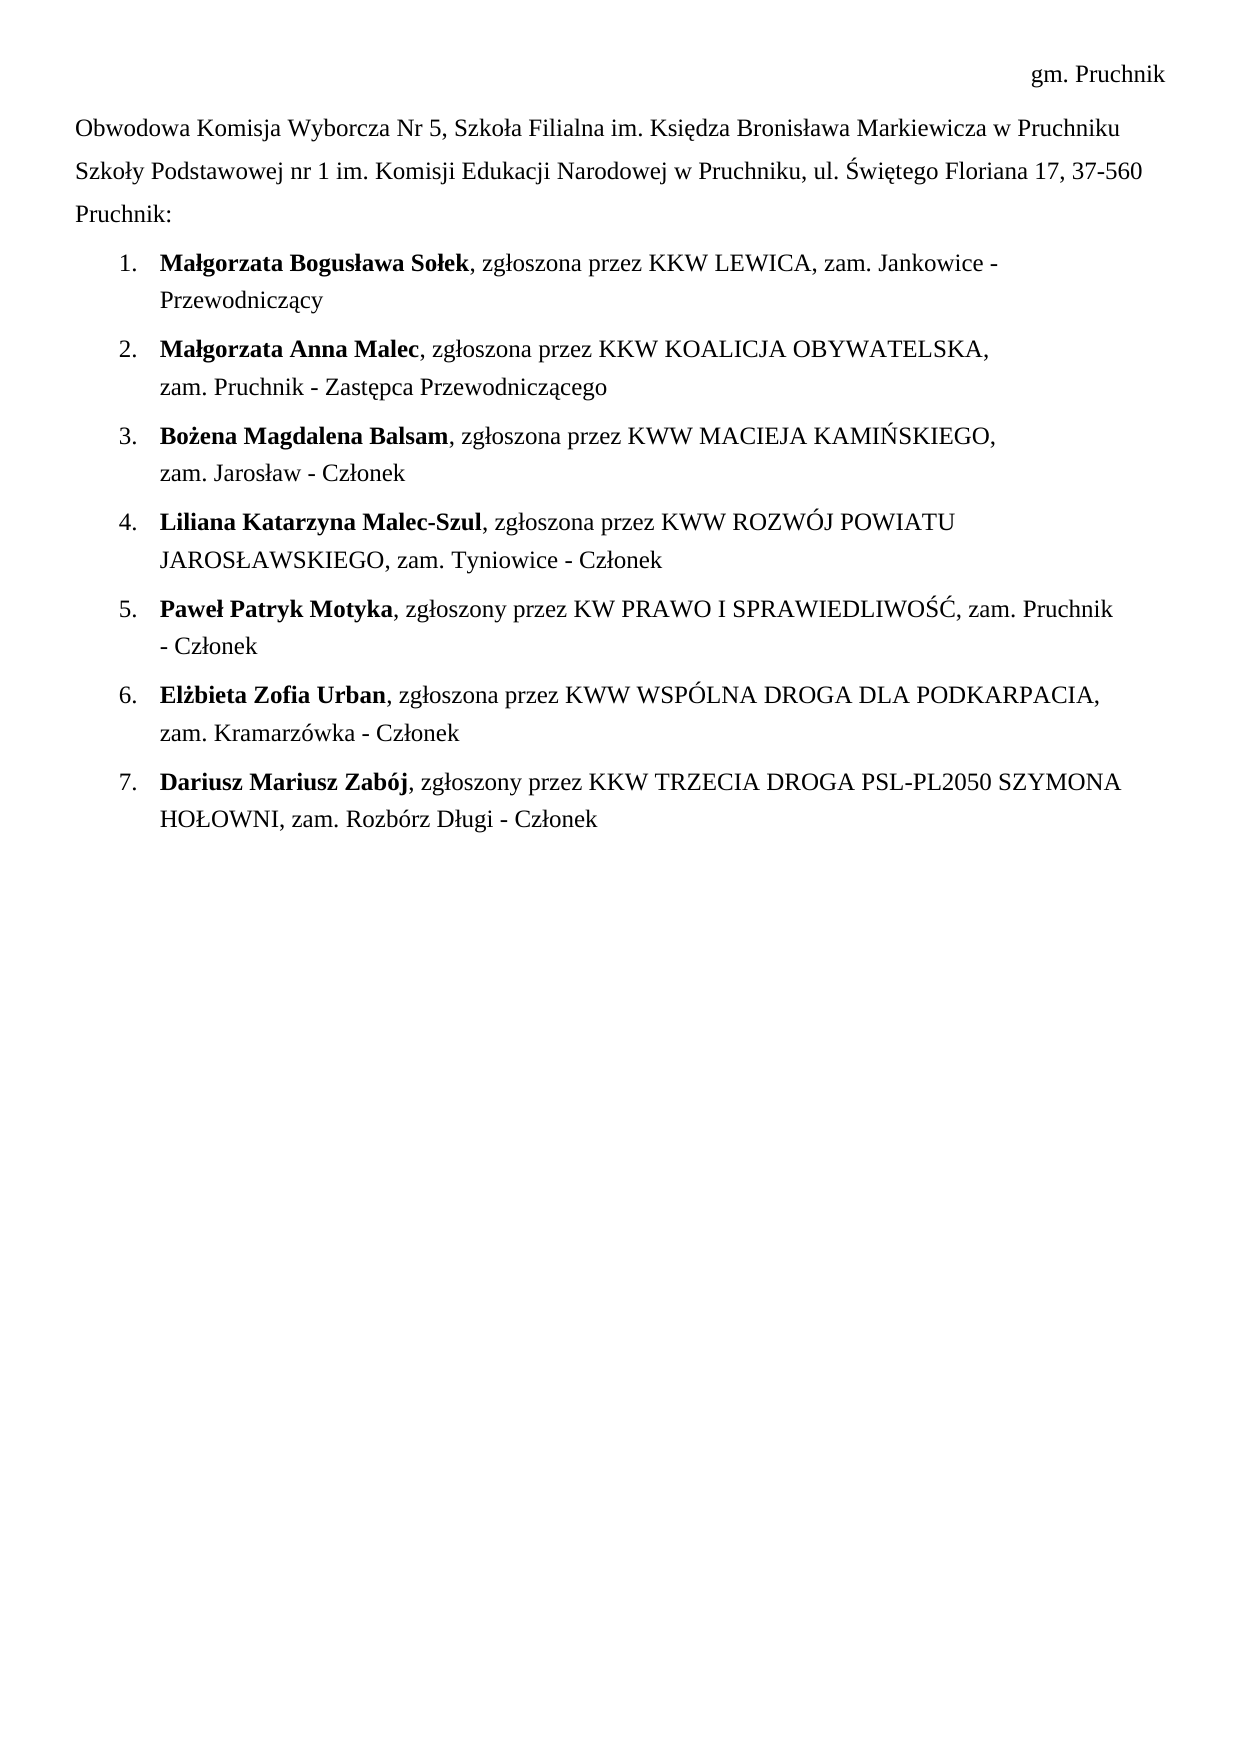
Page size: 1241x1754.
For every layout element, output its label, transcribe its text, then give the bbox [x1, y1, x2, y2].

table_cell 5. [75, 588, 148, 674]
table_cell 2. [75, 329, 148, 415]
table_cell 6. [75, 675, 148, 761]
table_header Małgorzata Bogusława Sołek, zgłoszona przez KKW LEWICA, zam. Jankowice - Przewodniczący [148, 242, 1138, 329]
text Obwodowa Komisja Wyborcza Nr 5, Szkoła Filialna im. Księdza Bronisława Markiewicza w Pruchniku Szkoły Podstawowej nr 1 im. Komisji Edukacji Narodowej w Pruchniku, ul. Świętego Floriana 17, 37-560 Pruchnik: [75, 113, 1165, 228]
table_cell Bożena Magdalena Balsam, zgłoszona przez KWW MACIEJA KAMIŃSKIEGO, zam. Jarosław - Członek [148, 415, 1138, 502]
table_cell 7. [75, 761, 148, 847]
table_header 1. [75, 242, 148, 329]
table_cell Liliana Katarzyna Malec-Szul, zgłoszona przez KWW ROZWÓJ POWIATU JAROSŁAWSKIEGO, zam. Tyniowice - Członek [148, 502, 1138, 588]
table_cell Paweł Patryk Motyka, zgłoszony przez KW PRAWO I SPRAWIEDLIWOŚĆ, zam. Pruchnik - Członek [148, 588, 1138, 674]
table_cell Małgorzata Anna Malec, zgłoszona przez KKW KOALICJA OBYWATELSKA, zam. Pruchnik - Zastępca Przewodniczącego [148, 329, 1138, 415]
table_cell Elżbieta Zofia Urban, zgłoszona przez KWW WSPÓLNA DROGA DLA PODKARPACIA, zam. Kramarzówka - Członek [148, 675, 1138, 761]
table_cell 3. [75, 415, 148, 502]
table_cell Dariusz Mariusz Zabój, zgłoszony przez KKW TRZECIA DROGA PSL-PL2050 SZYMONA HOŁOWNI, zam. Rozbórz Długi - Członek [148, 761, 1138, 847]
text gm. Pruchnik [75, 59, 1165, 88]
table_cell 4. [75, 502, 148, 588]
